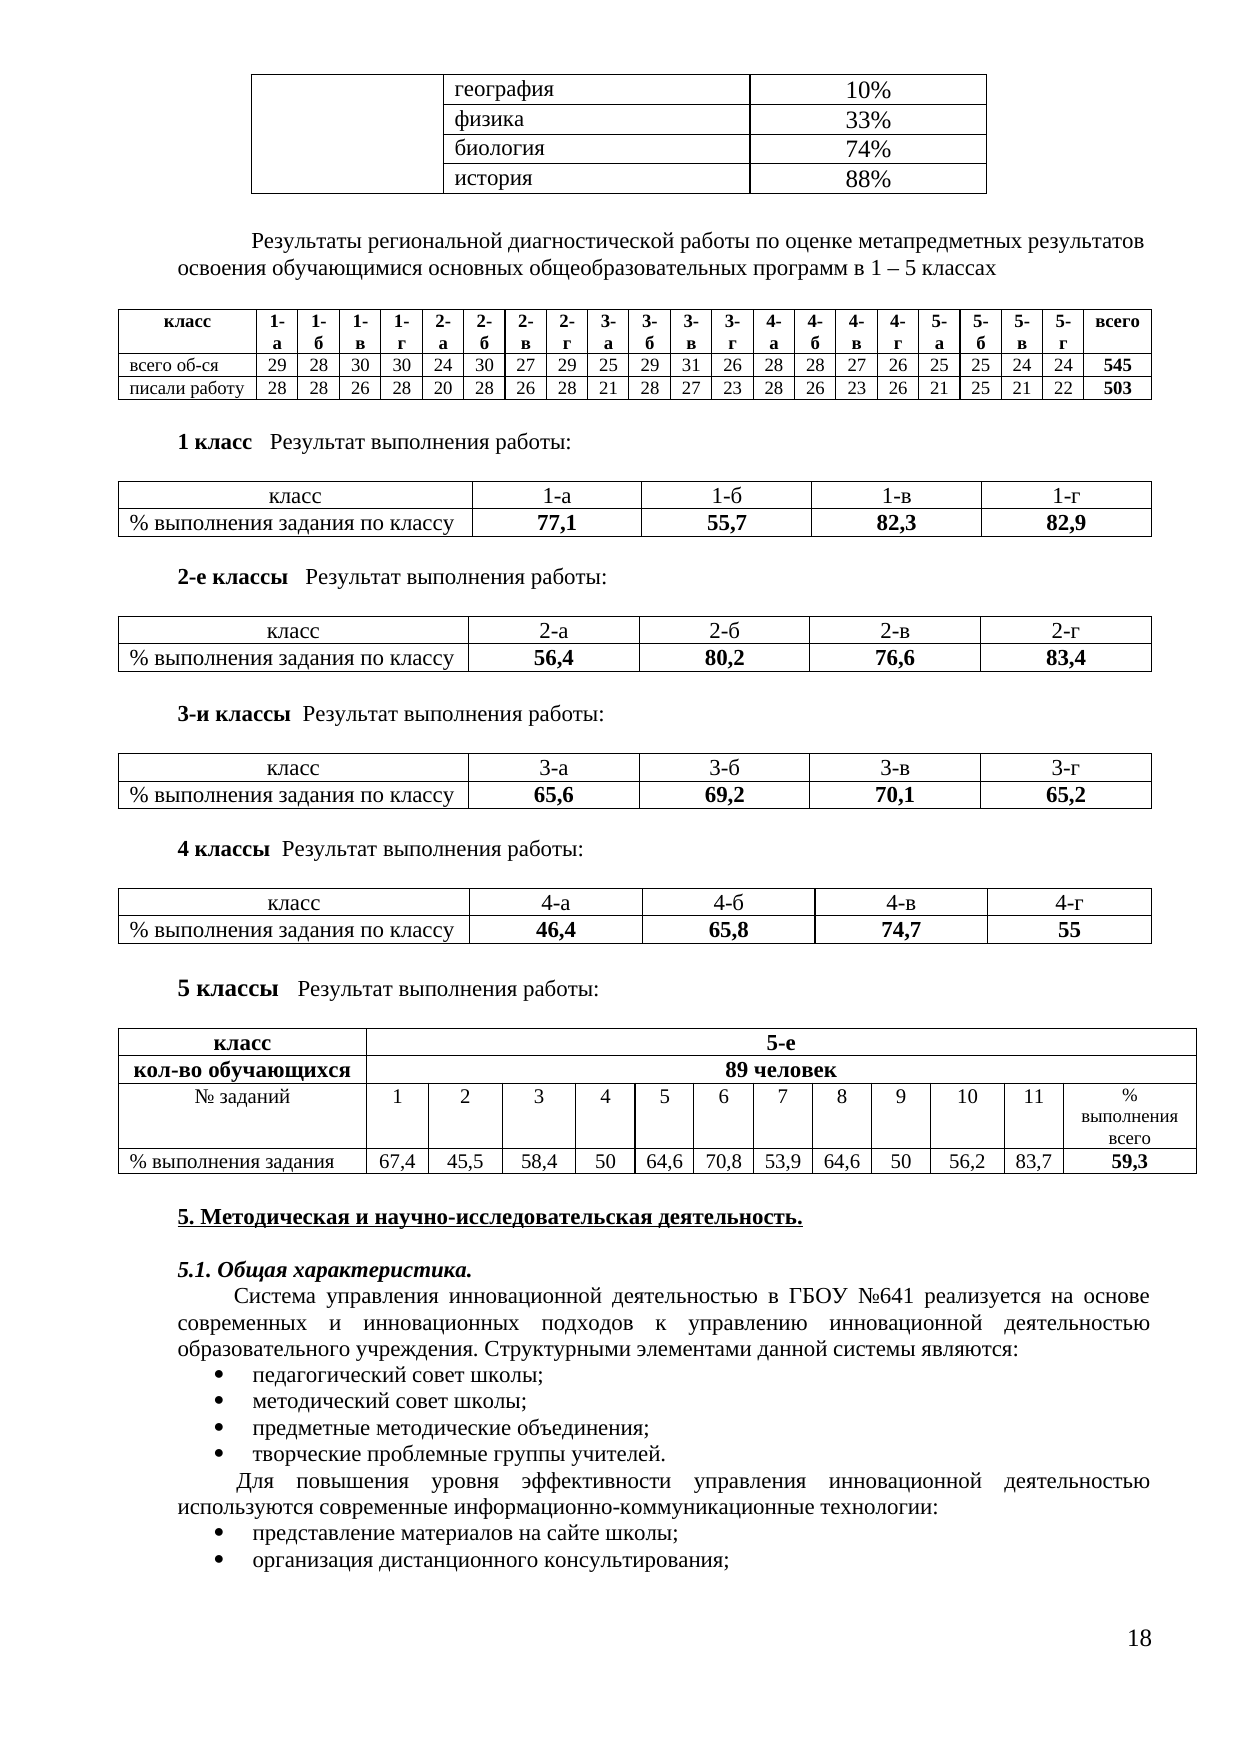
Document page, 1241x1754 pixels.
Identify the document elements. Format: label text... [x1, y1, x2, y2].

table_cell 88% [751, 164, 986, 193]
table_header 4-б [795, 310, 835, 353]
table_cell 25 [961, 377, 1001, 398]
table_cell 64,6 [813, 1149, 871, 1173]
table_cell биология [444, 135, 749, 163]
text 2-е классы Результат выполнения работы: [177, 563, 1152, 589]
table_cell 28 [629, 377, 670, 398]
table_cell 11 [1005, 1084, 1063, 1148]
list представление материалов на сайте школы; [215, 1519, 1152, 1546]
table_header 1-г [982, 482, 1151, 508]
table_cell 24 [1002, 354, 1042, 376]
table_cell 83,7 [1005, 1149, 1063, 1173]
table_cell 26 [340, 377, 380, 398]
table_header 5-а [919, 310, 959, 353]
table_cell кол-во обучающихся [119, 1056, 366, 1082]
table_cell № заданий [119, 1084, 366, 1148]
table_header 3-в [671, 310, 711, 353]
table_cell 24 [1043, 354, 1083, 376]
table_cell 46,4 [470, 916, 642, 943]
table_cell % выполнения задания по классу [119, 644, 468, 671]
table_cell 74% [751, 135, 986, 163]
table_header 2-в [506, 310, 546, 353]
table_cell 10 [931, 1084, 1004, 1148]
table_cell история [444, 164, 749, 193]
table_header 2-в [810, 617, 980, 643]
table_cell 1 [367, 1084, 428, 1148]
table_cell всего об-ся [119, 354, 256, 376]
table_cell 33% [751, 105, 986, 133]
table_header 3-г [981, 754, 1151, 781]
table_header 3-а [469, 754, 639, 781]
table_header 4-в [816, 889, 987, 915]
table_cell 27 [506, 354, 546, 376]
table_header 5-в [1002, 310, 1042, 353]
table_cell 58,4 [503, 1149, 575, 1173]
table_cell 29 [547, 354, 587, 376]
table_cell 70,8 [694, 1149, 753, 1173]
table_header всего [1084, 310, 1151, 353]
text 5. Методическая и научно-исследовательская деятельность. [177, 1203, 1152, 1229]
table_header класс [119, 754, 468, 781]
table_cell 70,1 [810, 782, 980, 808]
table_header 4-а [754, 310, 794, 353]
table_cell 82,9 [982, 509, 1151, 536]
text 5.1. Общая характеристика. [177, 1256, 1152, 1282]
table_cell 28 [257, 377, 297, 398]
table_cell 26 [878, 354, 918, 376]
list творческие проблемные группы учителей. [215, 1440, 1152, 1467]
table_header 2-б [464, 310, 504, 353]
table_cell 28 [754, 354, 794, 376]
table_cell 4 [576, 1084, 634, 1148]
table_cell 50 [576, 1149, 634, 1173]
table_cell 29 [257, 354, 297, 376]
table_cell 64,6 [636, 1149, 693, 1173]
table_cell 27 [836, 354, 877, 376]
table_cell % выполнения задания [119, 1149, 366, 1173]
table_header 2-а [469, 617, 639, 643]
table_header 4-в [836, 310, 877, 353]
table_cell физика [444, 105, 749, 133]
table_header 1-а [473, 482, 641, 508]
table_cell 82,3 [812, 509, 981, 536]
table_header 2-г [981, 617, 1151, 643]
table_cell 28 [795, 354, 835, 376]
table_cell 55 [988, 916, 1151, 943]
table_cell 65,2 [981, 782, 1151, 808]
list предметные методические объединения; [215, 1414, 1152, 1440]
list педагогический совет школы; [215, 1361, 1152, 1388]
table_cell 69,2 [640, 782, 809, 808]
table_cell 10% [751, 75, 986, 104]
table_cell 25 [588, 354, 628, 376]
table_header 2-г [547, 310, 587, 353]
table_cell % выполнения задания по классу [119, 509, 472, 536]
table_cell 26 [506, 377, 546, 398]
table_header класс [119, 482, 472, 508]
table_cell 28 [298, 354, 339, 376]
table_header 1-б [642, 482, 811, 508]
table_header класс [119, 310, 256, 353]
table_header 3-г [712, 310, 753, 353]
table_header 4-а [470, 889, 642, 915]
table_cell 21 [919, 377, 959, 398]
table_cell 2 [429, 1084, 502, 1148]
text Результаты региональной диагностической работы по оценке метапредметных результатов освоения обучающимися основных общеобразовательных программ в 1 – 5 классах [177, 228, 1152, 280]
table_cell 9 [872, 1084, 930, 1148]
table_header 3-б [640, 754, 809, 781]
table_cell 26 [878, 377, 918, 398]
table_cell 30 [381, 354, 422, 376]
table_cell 65,8 [643, 916, 814, 943]
table_cell 22 [1043, 377, 1083, 398]
table_cell 28 [298, 377, 339, 398]
table_header класс [119, 1029, 366, 1055]
table_header 1-б [298, 310, 339, 353]
table_cell 25 [919, 354, 959, 376]
table_cell 545 [1084, 354, 1151, 376]
table_cell 24 [423, 354, 463, 376]
table_header 4-г [878, 310, 918, 353]
table_header 5-е [367, 1029, 1196, 1055]
table_cell 65,6 [469, 782, 639, 808]
table_header 3-б [629, 310, 670, 353]
text Система управления инновационной деятельностью в ГБОУ №641 реализуется на основе современных и инновационных подходов к управлению инновационной деятельностью образовательного учреждения. Структурными элементами данной системы являются: [177, 1282, 1152, 1361]
table_cell 83,4 [981, 644, 1151, 671]
table_cell 30 [340, 354, 380, 376]
table_header 1-в [340, 310, 380, 353]
table_cell 30 [464, 354, 504, 376]
table_cell 7 [754, 1084, 812, 1148]
table_cell 55,7 [642, 509, 811, 536]
table_cell 77,1 [473, 509, 641, 536]
table_cell 21 [588, 377, 628, 398]
table_cell 26 [795, 377, 835, 398]
text 5 классы Результат выполнения работы: [177, 973, 1152, 1001]
table_header 4-г [988, 889, 1151, 915]
text 3-и классы Результат выполнения работы: [177, 700, 1152, 727]
table_cell 27 [671, 377, 711, 398]
table_header 5-б [961, 310, 1001, 353]
table_cell 21 [1002, 377, 1042, 398]
table_cell 28 [381, 377, 422, 398]
table_cell 3 [503, 1084, 575, 1148]
table_header класс [119, 617, 468, 643]
table_cell % выполнения всего [1064, 1084, 1196, 1148]
table_cell % выполнения задания по классу [119, 916, 469, 943]
table_cell 26 [712, 354, 753, 376]
table_cell 28 [754, 377, 794, 398]
table_cell 503 [1084, 377, 1151, 398]
table_cell 80,2 [640, 644, 809, 671]
table_cell 89 человек [367, 1056, 1196, 1082]
table_cell 8 [813, 1084, 871, 1148]
table_cell 45,5 [429, 1149, 502, 1173]
table_cell 20 [423, 377, 463, 398]
table_cell 56,4 [469, 644, 639, 671]
table_header 1-а [257, 310, 297, 353]
table_cell % выполнения задания по классу [119, 782, 468, 808]
table_cell 53,9 [754, 1149, 812, 1173]
table_header 3-в [810, 754, 980, 781]
table_header класс [119, 889, 469, 915]
table_cell 67,4 [367, 1149, 428, 1173]
table_cell 50 [872, 1149, 930, 1173]
table_header 1-в [812, 482, 981, 508]
table_cell 25 [961, 354, 1001, 376]
table_cell 23 [836, 377, 877, 398]
table_cell 56,2 [931, 1149, 1004, 1173]
table_cell писали работу [119, 377, 256, 398]
list методический совет школы; [215, 1388, 1152, 1414]
table_header 1-г [381, 310, 422, 353]
text 1 класс Результат выполнения работы: [177, 428, 1152, 454]
list организация дистанционного консультирования; [215, 1546, 1152, 1572]
table_cell география [444, 75, 749, 104]
text Для повышения уровня эффективности управления инновационной деятельностью используются современные информационно-коммуникационные технологии: [177, 1467, 1152, 1519]
table_cell 6 [694, 1084, 753, 1148]
table_header 4-б [643, 889, 814, 915]
table_cell 76,6 [810, 644, 980, 671]
table_cell 28 [464, 377, 504, 398]
table_cell 59,3 [1064, 1149, 1196, 1173]
table_header 5-г [1043, 310, 1083, 353]
table_header 2-а [423, 310, 463, 353]
table_cell 31 [671, 354, 711, 376]
table_header 3-а [588, 310, 628, 353]
text 4 классы Результат выполнения работы: [177, 835, 1152, 862]
table_cell 29 [629, 354, 670, 376]
table_cell 5 [636, 1084, 693, 1148]
table_cell 28 [547, 377, 587, 398]
table_cell 23 [712, 377, 753, 398]
table_header 2-б [640, 617, 809, 643]
table_cell 74,7 [816, 916, 987, 943]
